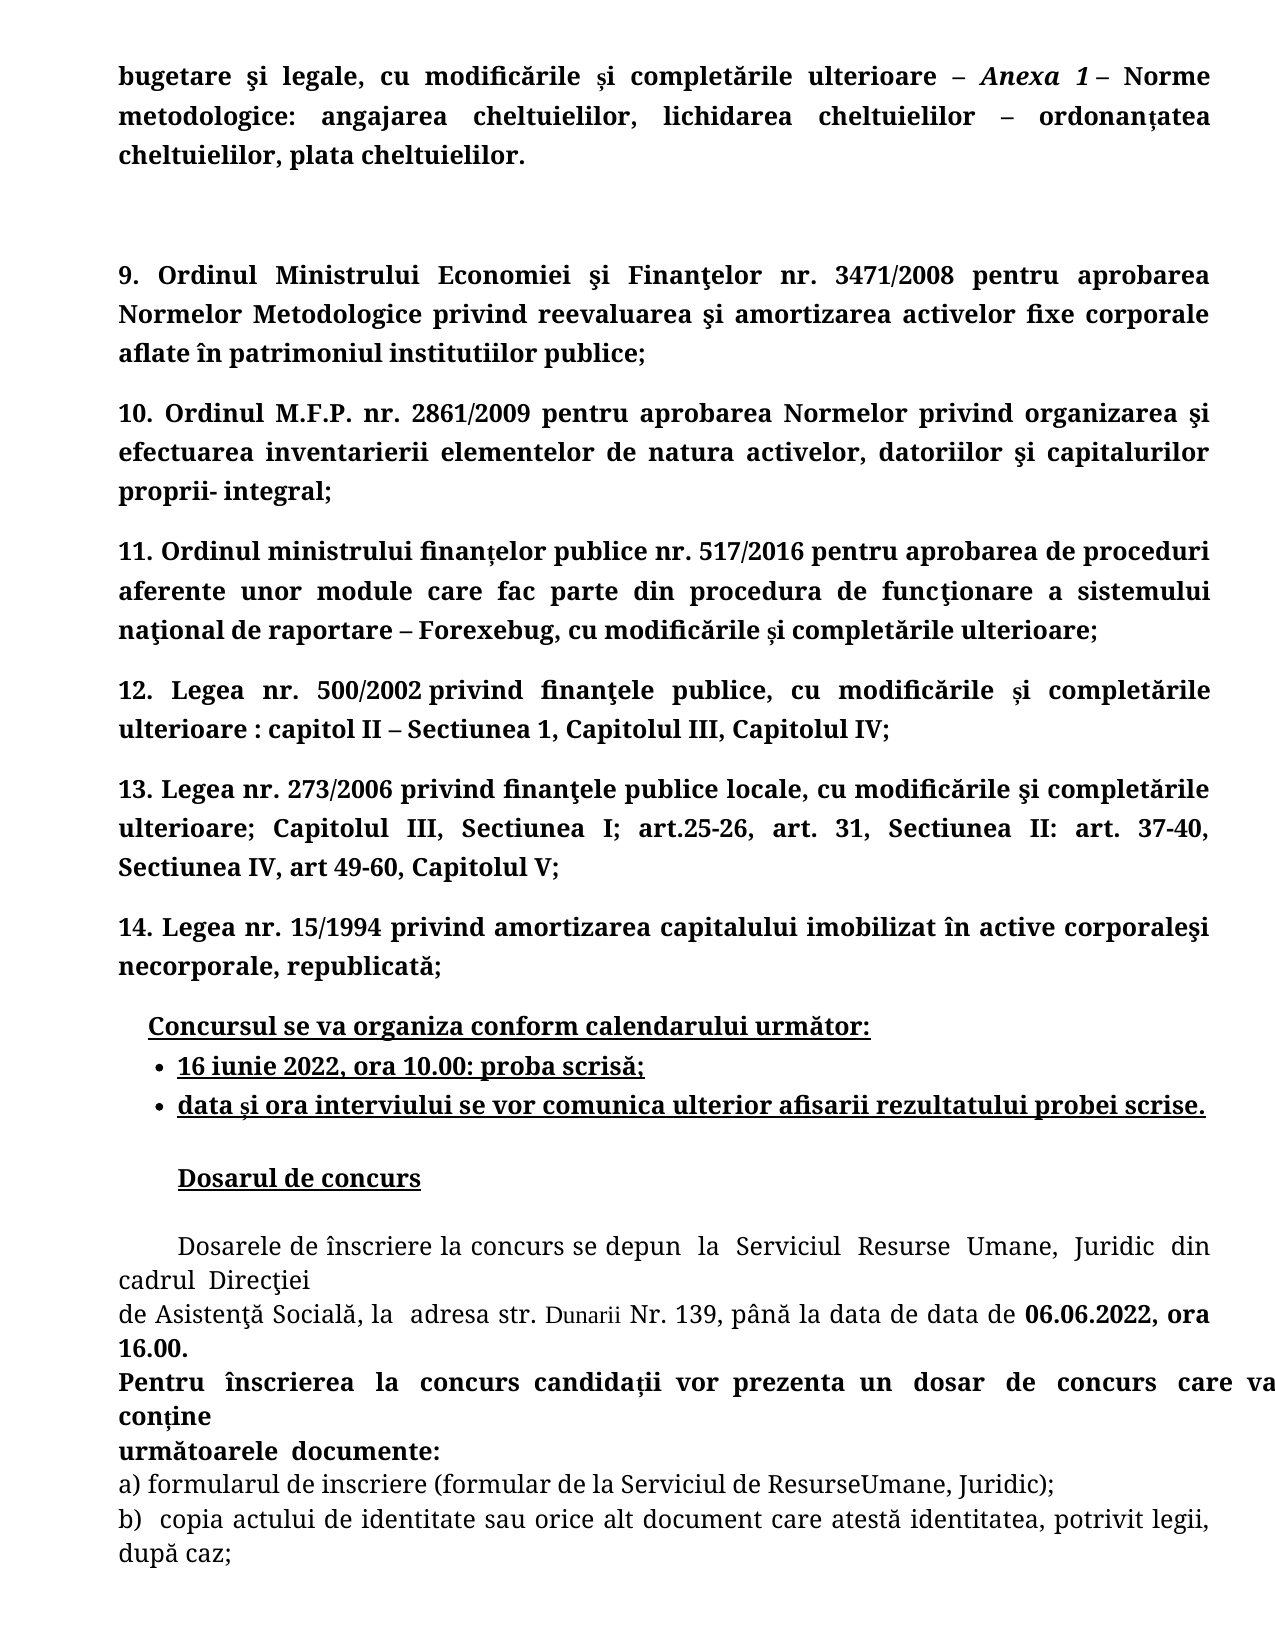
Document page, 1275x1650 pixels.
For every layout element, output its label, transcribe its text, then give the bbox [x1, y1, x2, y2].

list data și ora interviului se vor comunica ulterior afisarii rezultatului probei scrise. [156, 1087, 1275, 1121]
text b) copia actului de identitate sau orice alt document care atestă identitatea, potrivit legii, după caz; [118, 1501, 1211, 1569]
text 14. Legea nr. 15/1994 privind amortizarea capitalului imobilizat în active corporaleşi necorporale, republicată; [118, 910, 1211, 983]
text 11. Ordinul ministrului finanțelor publice nr. 517/2016 pentru aprobarea de proceduri aferente unor module care fac parte din procedura de funcţionare a sistemului naţional de raportare – Forexebug, cu modificările și completările ulterioare; [118, 534, 1211, 646]
text Dosarul de concurs [177, 1161, 1275, 1195]
text 9. Ordinul Ministrului Economiei şi Finanţelor nr. 3471/2008 pentru aprobarea Normelor Metodologice privind reevaluarea şi amortizarea activelor fixe corporale aflate în patrimoniul institutiilor publice; [118, 257, 1211, 370]
text 10. Ordinul M.F.P. nr. 2861/2009 pentru aprobarea Normelor privind organizarea şi efectuarea inventarierii elementelor de natura activelor, datoriilor şi capitalurilor proprii- integral; [118, 396, 1211, 508]
list formularul de inscriere (formular de la Serviciul de ResurseUmane, Juridic); [118, 1467, 1275, 1501]
text Dosarele de înscriere la concurs se depun la Serviciul Resurse Umane, Juridic din cadrul Direcţiei [118, 1229, 1211, 1297]
text Concursul se va organiza conform calendarului următor: [148, 1009, 1275, 1043]
text următoarele documente: [118, 1433, 1275, 1467]
text 12. Legea nr. 500/2002 privind finanţele publice, cu modificările și completările ulterioare : capitol II – Sectiunea 1, Capitolul III, Capitolul IV; [118, 672, 1211, 746]
text 13. Legea nr. 273/2006 privind finanţele publice locale, cu modificările şi completările ulterioare; Capitolul III, Sectiunea I; art.25-26, art. 31, Sectiunea II: art. 37-40, Sectiunea IV, art 49-60, Capitolul V; [118, 772, 1211, 884]
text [118, 59, 1211, 171]
text Pentru înscrierea la concurs candidații vor prezenta un dosar de concurs care va conține [118, 1365, 1275, 1433]
text de Asistenţă Socială, la adresa str. Dunarii Nr. 139, până la data de data de 06.06.2022, ora 16.00. [118, 1297, 1211, 1365]
list 16 iunie 2022, ora 10.00: proba scrisă; [156, 1048, 1275, 1082]
